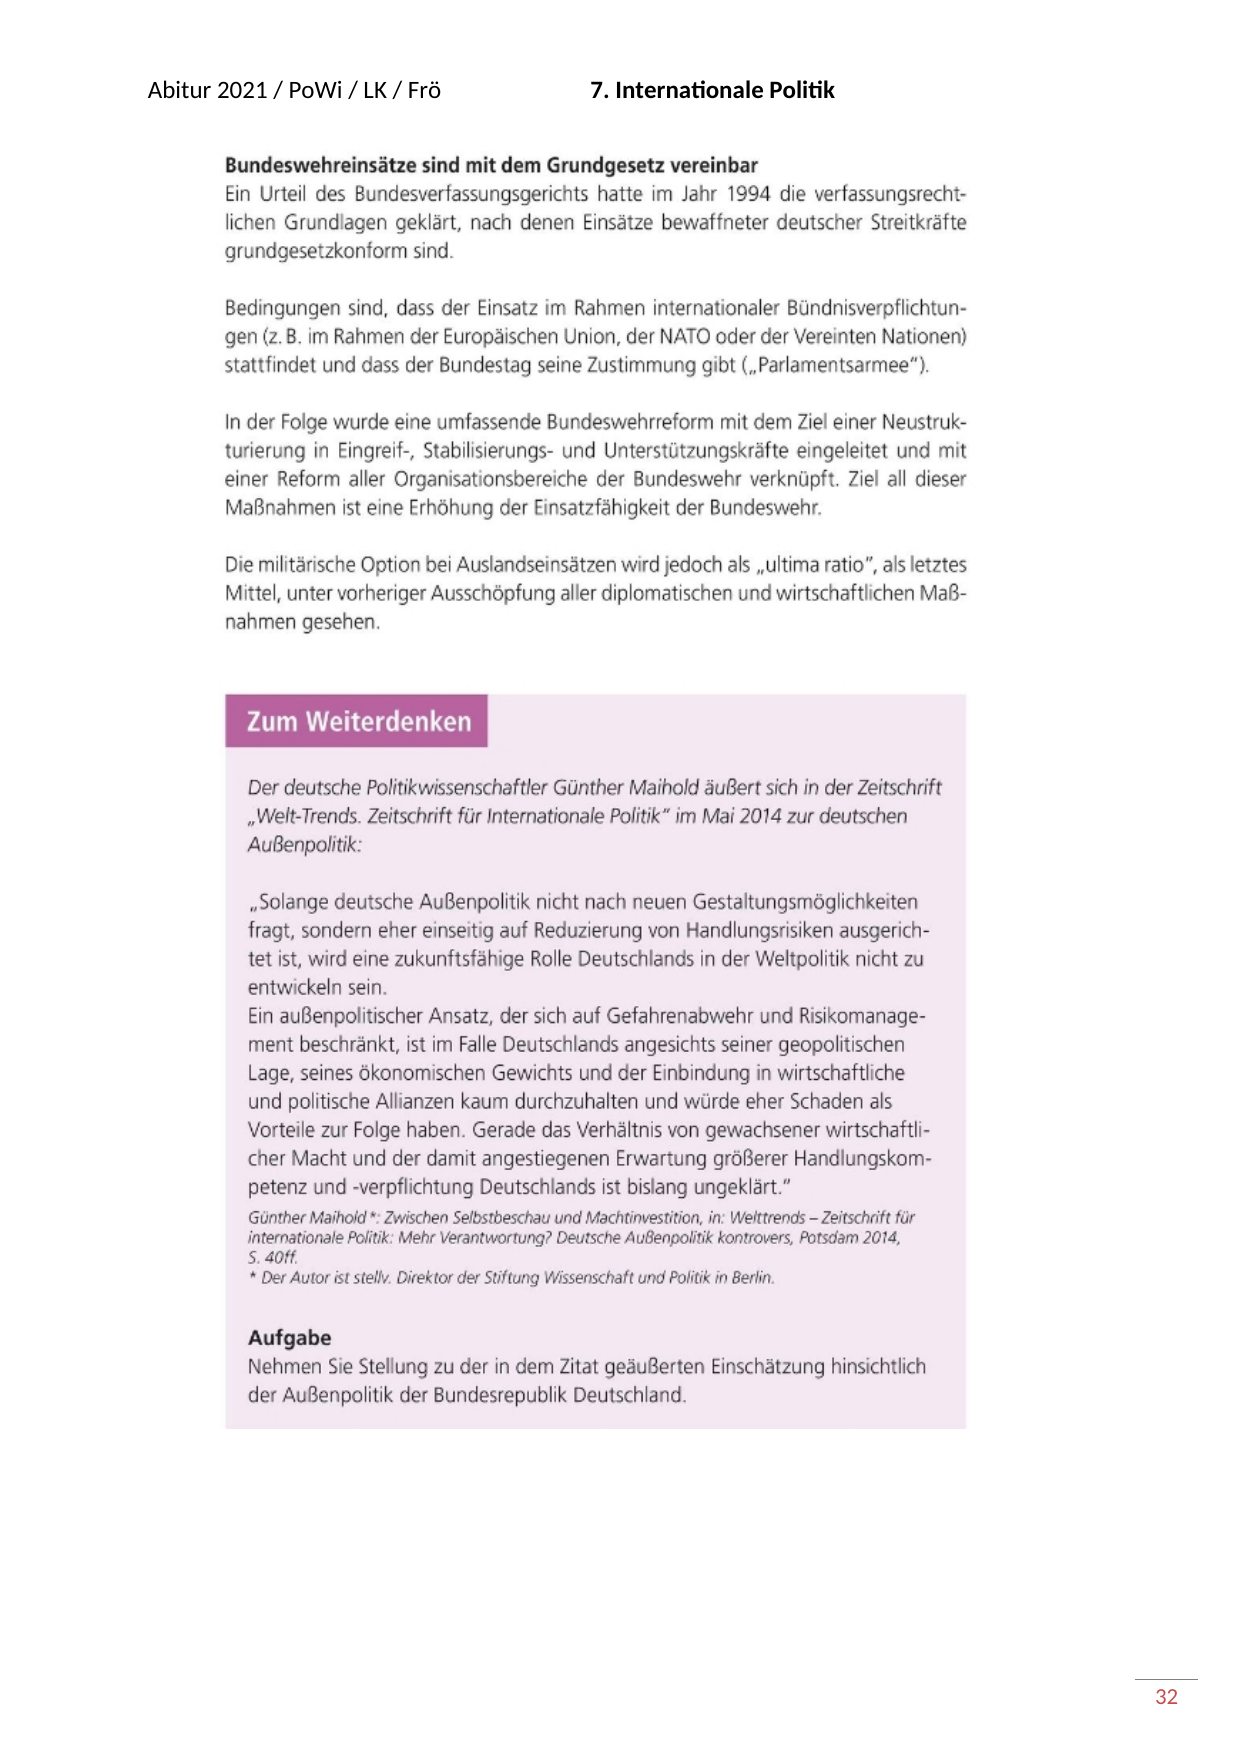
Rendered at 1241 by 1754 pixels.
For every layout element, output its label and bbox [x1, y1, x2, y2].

picture [147, 147, 1092, 1429]
